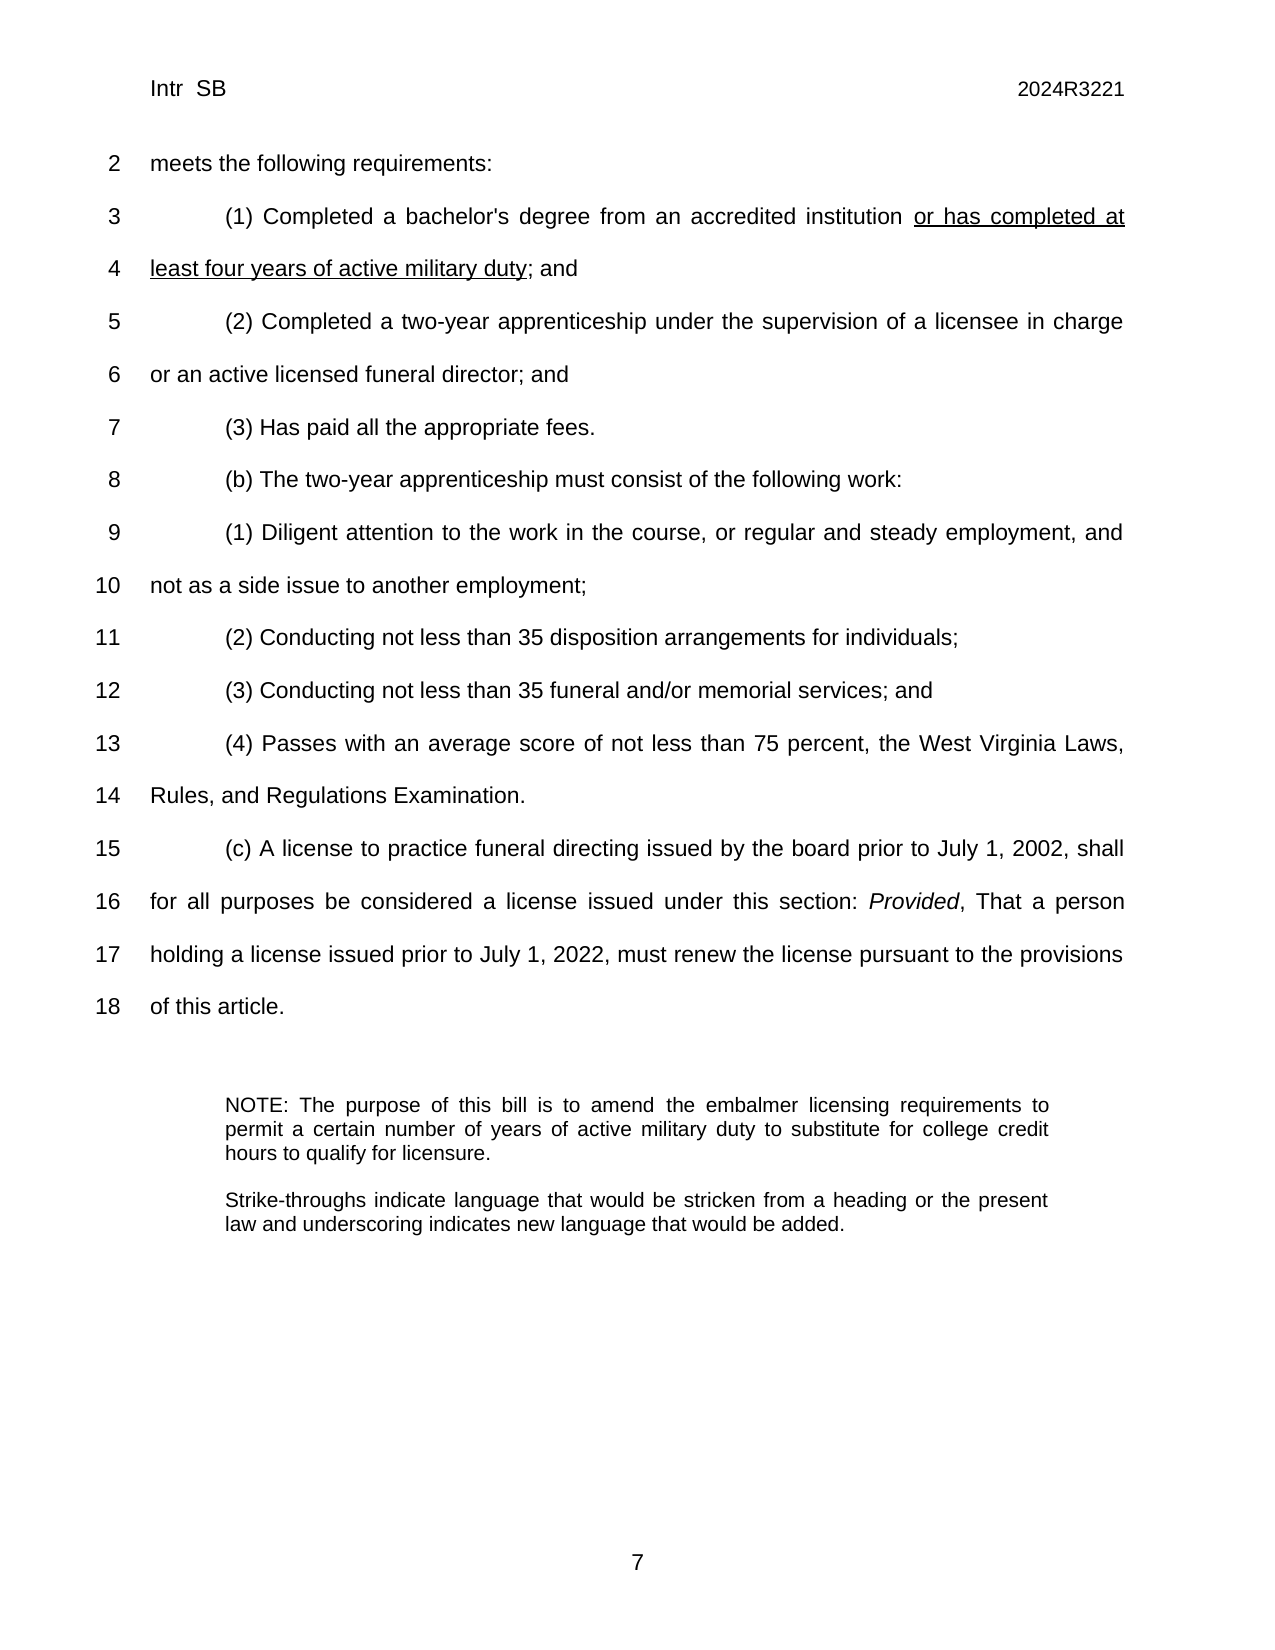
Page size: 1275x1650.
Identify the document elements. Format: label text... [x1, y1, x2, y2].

text (4) Passes with an average score of not less than 75 percent, the West Virginia Laws, Rules, and Regulations Examination. [150, 730, 1125, 809]
text (2) Conducting not less than 35 disposition arrangements for individuals; [150, 624, 1125, 651]
text (3) Conducting not less than 35 funeral and/or memorial services; and [150, 677, 1125, 703]
text NOTE: The purpose of this bill is to amend the embalmer licensing requirements to permit a certain number of years of active military duty to substitute for college credit hours to qualify for licensure. [225, 1093, 1050, 1165]
text (b) The two-year apprenticeship must consist of the following work: [150, 466, 1125, 493]
text (3) Has paid all the appropriate fees. [150, 413, 1125, 440]
text Strike-throughs indicate language that would be stricken from a heading or the present law and underscoring indicates new language that would be added. [225, 1188, 1050, 1236]
text (1) Completed a bachelor's degree from an accredited institution or has completed at least four years of active military duty; and [150, 203, 1125, 282]
text (1) Diligent attention to the work in the course, or regular and steady employment, and not as a side issue to another employment; [150, 519, 1125, 598]
text (2) Completed a two-year apprenticeship under the supervision of a licensee in charge or an active licensed funeral director; and [150, 308, 1125, 387]
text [150, 150, 1125, 176]
text (c) A license to practice funeral directing issued by the board prior to July 1, 2002, shall for all purposes be considered a license issued under this section: Provided, That a person holding a license issued prior to July 1, 2022, must renew the license pursuant to the provisions of this article. [150, 835, 1125, 1020]
